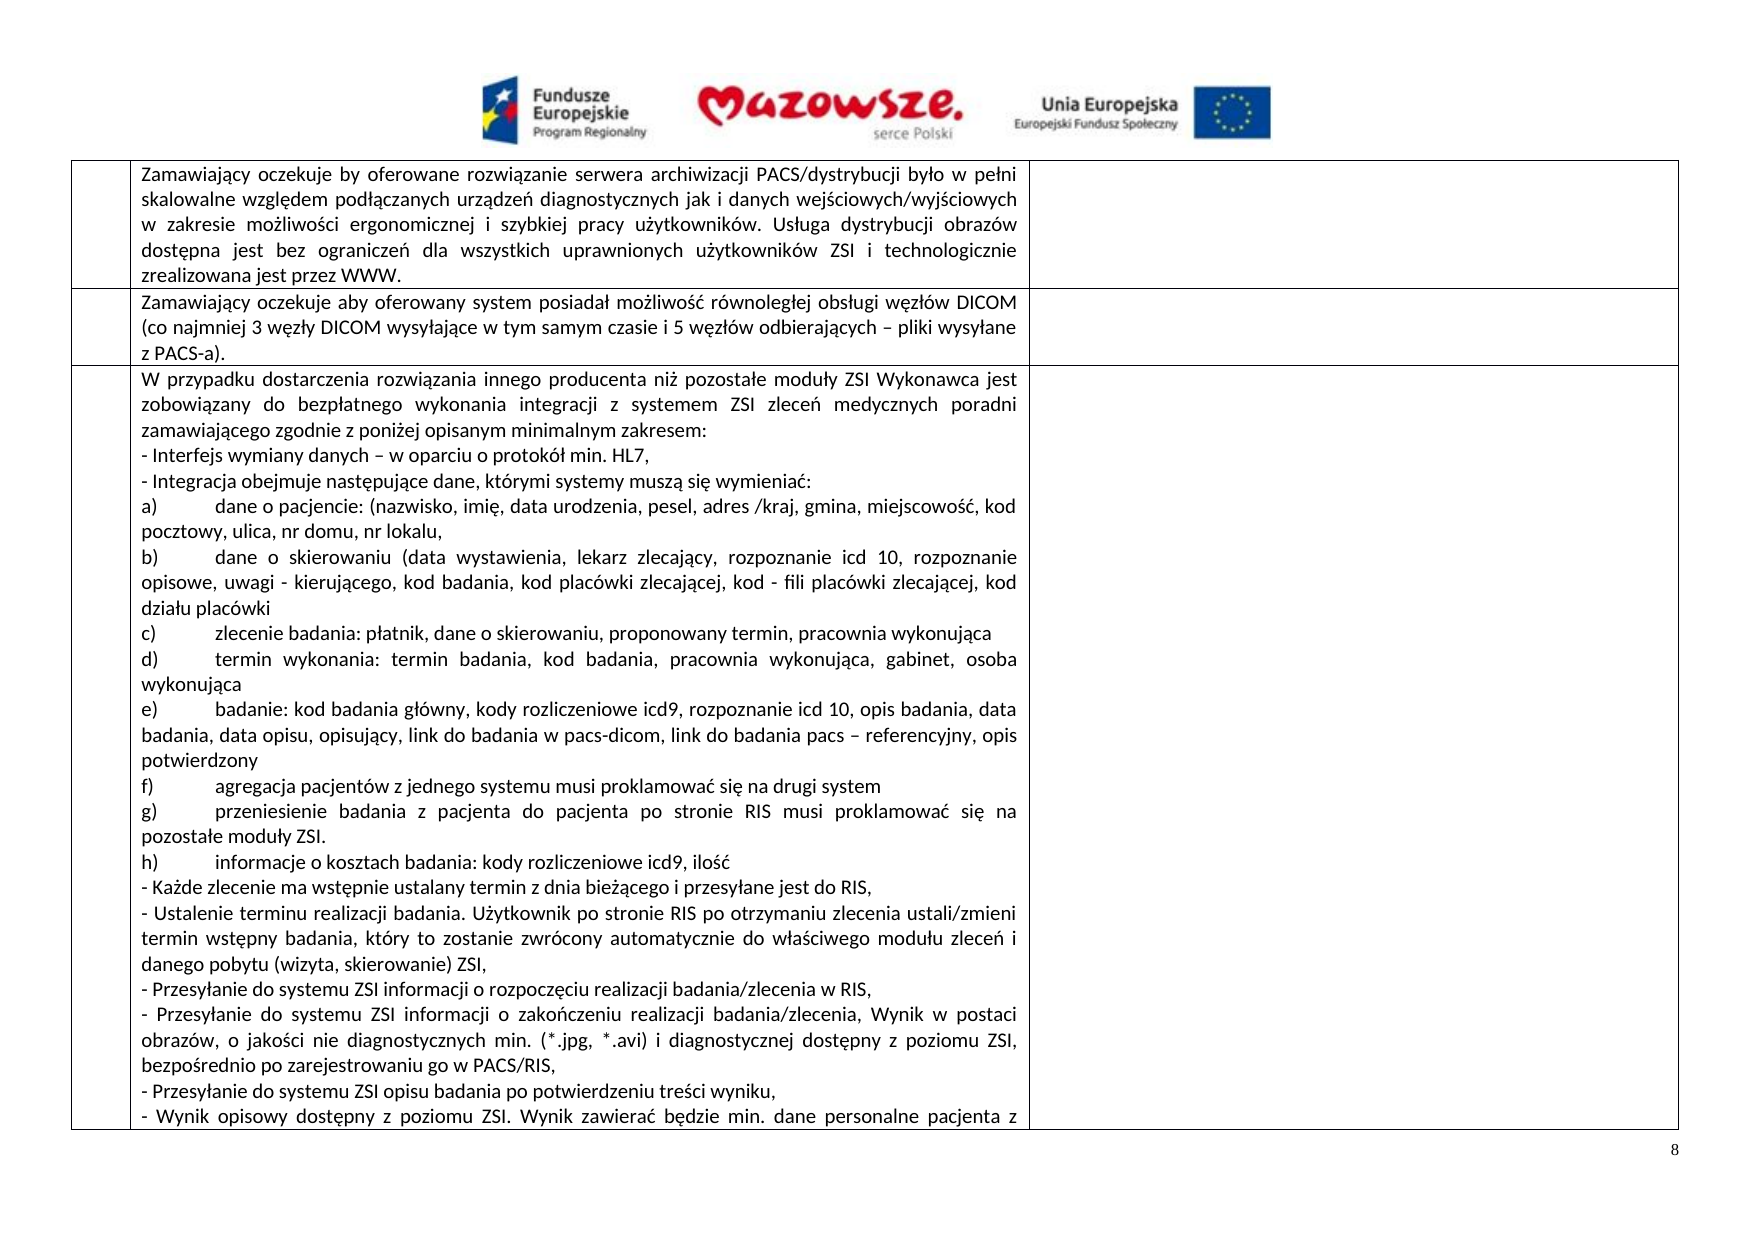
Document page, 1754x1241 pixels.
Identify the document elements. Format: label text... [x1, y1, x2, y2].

table_cell [72, 161, 130, 288]
table_cell [1030, 366, 1678, 1129]
table_cell Zamawiający oczekuje by oferowane rozwiązanie serwera archiwizacji PACS/dystrybucji było w pełni skalowalne względem podłączanych urządzeń diagnostycznych jak i danych wejściowych/wyjściowych w zakresie możliwości ergonomicznej i szybkiej pracy użytkowników. Usługa dystrybucji obrazów dostępna jest bez ograniczeń dla wszystkich uprawnionych użytkowników ZSI i technologicznie zrealizowana jest przez WWW. [131, 161, 1029, 288]
table_cell [1030, 161, 1678, 288]
picture [481, 73, 1274, 148]
table_cell [72, 366, 130, 1129]
table_cell Zamawiający oczekuje aby oferowany system posiadał możliwość równoległej obsługi węzłów DICOM (co najmniej 3 węzły DICOM wysyłające w tym samym czasie i 5 węzłów odbierających – pliki wysyłane z PACS-a). [131, 289, 1029, 365]
table_cell [72, 289, 130, 365]
table_cell [1030, 289, 1678, 365]
